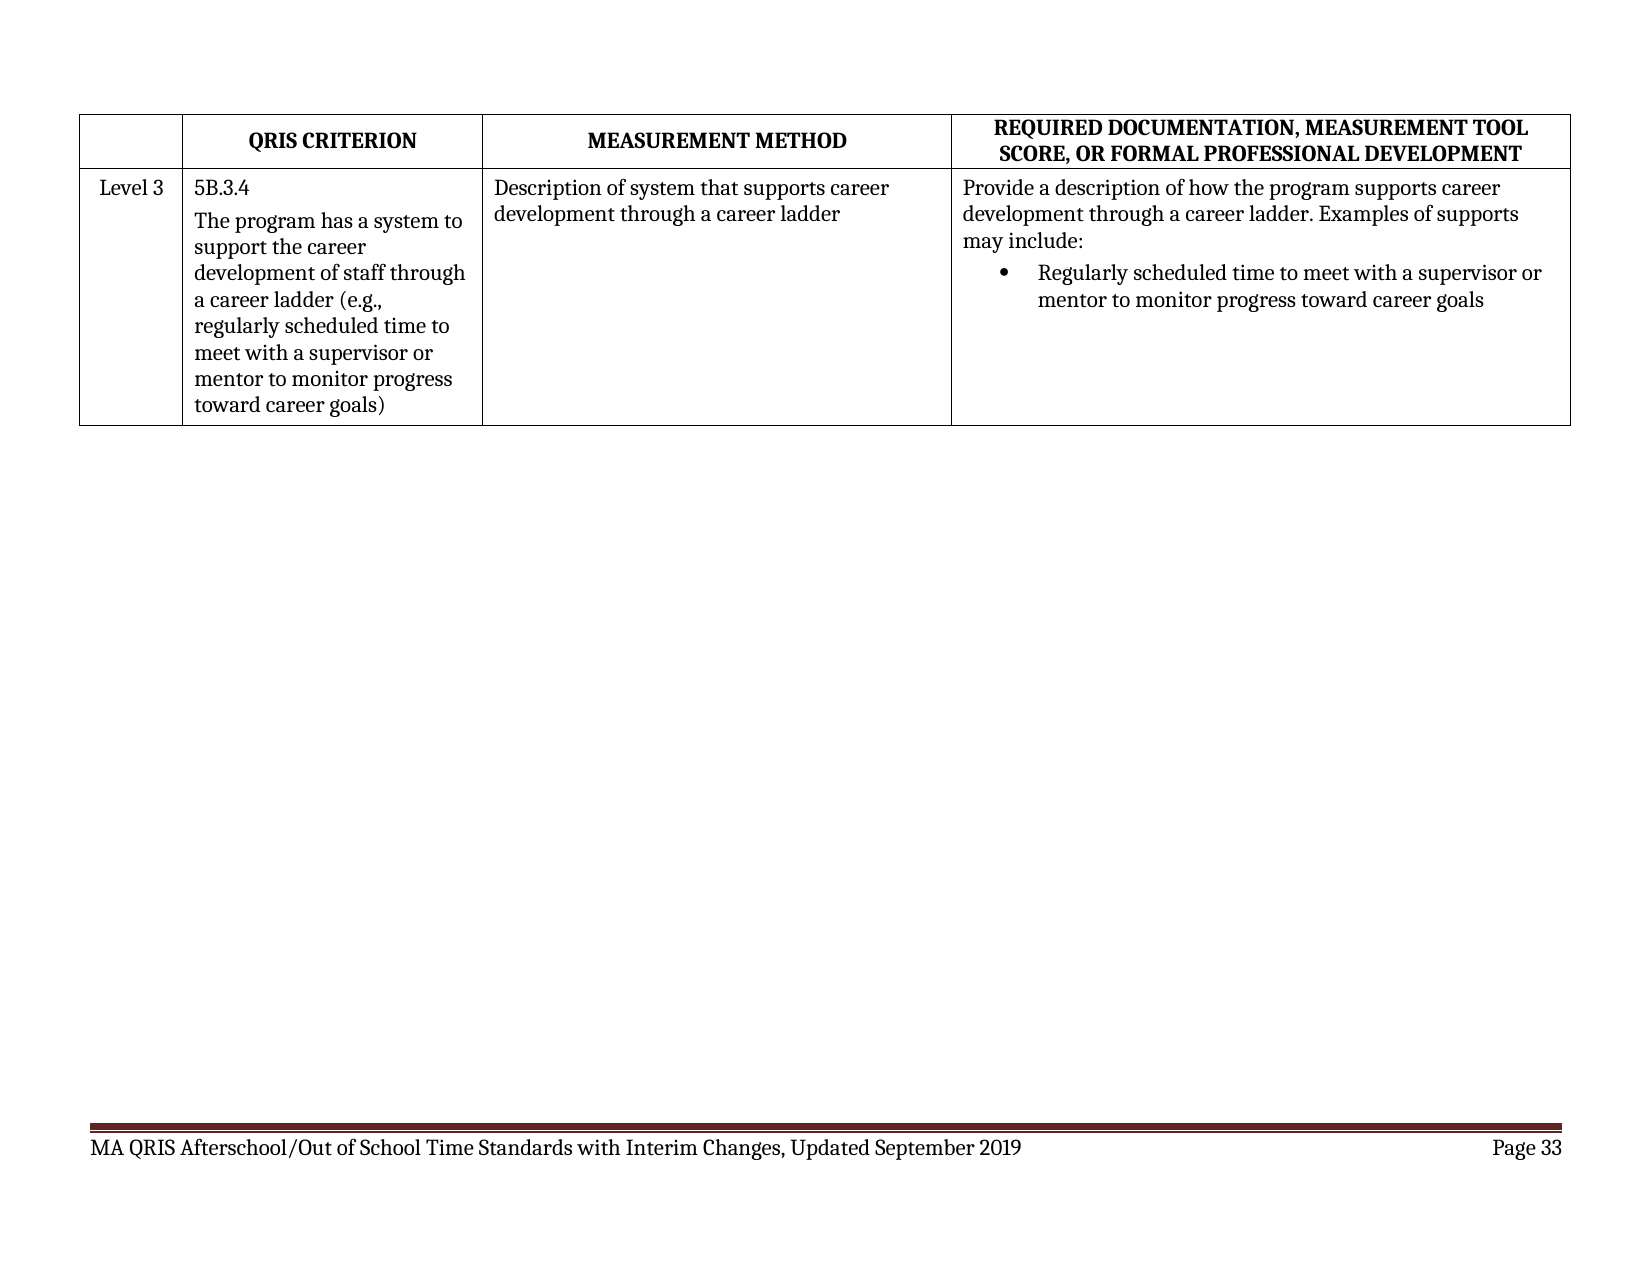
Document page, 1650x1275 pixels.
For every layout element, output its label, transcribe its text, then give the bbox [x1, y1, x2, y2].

table_cell 5B.3.4 The program has a system to support the career development of staff through a career ladder (e.g., regularly scheduled time to meet with a supervisor or mentor to monitor progress toward career goals) [183, 169, 482, 424]
table_cell Provide a description of how the program supports career development through a career ladder. Examples of supports may include: Regularly scheduled time to meet with a supervisor or mentor to monitor progress toward career goals [952, 169, 1570, 424]
table_cell Description of system that supports career development through a career ladder [483, 169, 951, 424]
table_header QRIS CRITERION [183, 115, 482, 168]
table_cell Level 3 [80, 169, 182, 424]
table_header REQUIRED DOCUMENTATION, MEASUREMENT TOOL SCORE, OR FORMAL PROFESSIONAL DEVELOPMENT [952, 115, 1570, 168]
table_header [80, 115, 182, 168]
table_header MEASUREMENT METHOD [483, 115, 951, 168]
